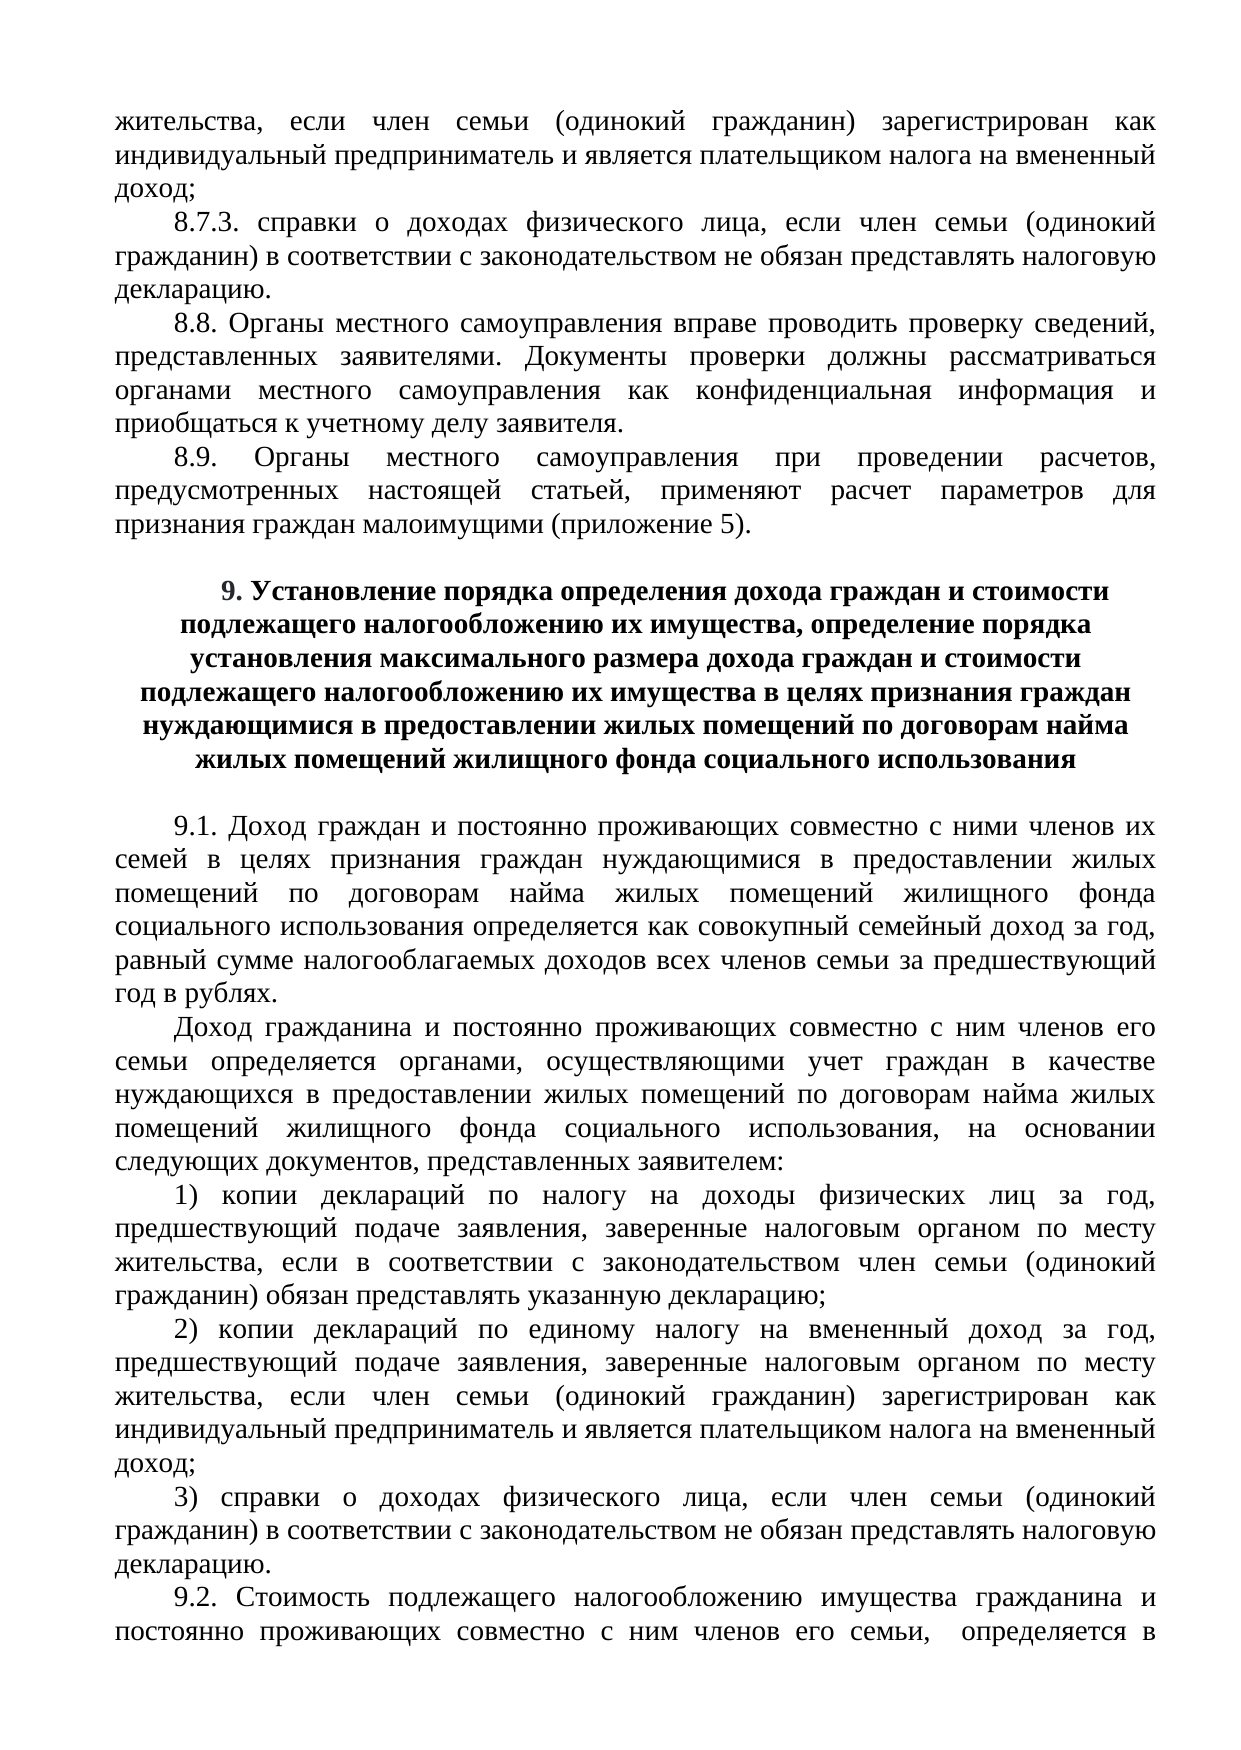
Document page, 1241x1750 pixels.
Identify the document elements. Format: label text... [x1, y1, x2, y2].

text 9. Установление порядка определения дохода граждан и стоимости подлежащего налогообложению их имущества, определение порядка установления максимального размера дохода граждан и стоимости подлежащего налогообложению их имущества в целях признания граждан нуждающимися в предоставлении жилых помещений по договорам найма жилых помещений жилищного фонда социального использования [114, 573, 1157, 774]
text 8.8. Органы местного самоуправления вправе проводить проверку сведений, представленных заявителями. Документы проверки должны рассматриваться органами местного самоуправления как конфиденциальная информация и приобщаться к учетному делу заявителя. [114, 305, 1157, 439]
text 9.1. Доход граждан и постоянно проживающих совместно с ними членов их семей в целях признания граждан нуждающимися в предоставлении жилых помещений по договорам найма жилых помещений жилищного фонда социального использования определяется как совокупный семейный доход за год, равный сумме налогооблагаемых доходов всех членов семьи за предшествующий год в рублях. [114, 808, 1157, 1009]
text 8.9. Органы местного самоуправления при проведении расчетов, предусмотренных настоящей статьей, применяют расчет параметров для признания граждан малоимущими (приложение 5). [114, 439, 1157, 539]
text 1) копии деклараций по налогу на доходы физических лиц за год, предшествующий подаче заявления, заверенные налоговым органом по месту жительства, если в соответствии с законодательством член семьи (одинокий гражданин) обязан представлять указанную декларацию; [114, 1177, 1157, 1311]
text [114, 1579, 1157, 1646]
text Доход гражданина и постоянно проживающих совместно с ним членов его семьи определяется органами, осуществляющими учет граждан в качестве нуждающихся в предоставлении жилых помещений по договорам найма жилых помещений жилищного фонда социального использования, на основании следующих документов, представленных заявителем: [114, 1009, 1157, 1177]
text 2) копии деклараций по единому налогу на вмененный доход за год, предшествующий подаче заявления, заверенные налоговым органом по месту жительства, если член семьи (одинокий гражданин) зарегистрирован как индивидуальный предприниматель и является плательщиком налога на вмененный доход; [114, 1311, 1157, 1479]
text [114, 103, 1157, 204]
text 8.7.3. справки о доходах физического лица, если член семьи (одинокий гражданин) в соответствии с законодательством не обязан представлять налоговую декларацию. [114, 204, 1157, 305]
text 3) справки о доходах физического лица, если член семьи (одинокий гражданин) в соответствии с законодательством не обязан представлять налоговую декларацию. [114, 1479, 1157, 1579]
